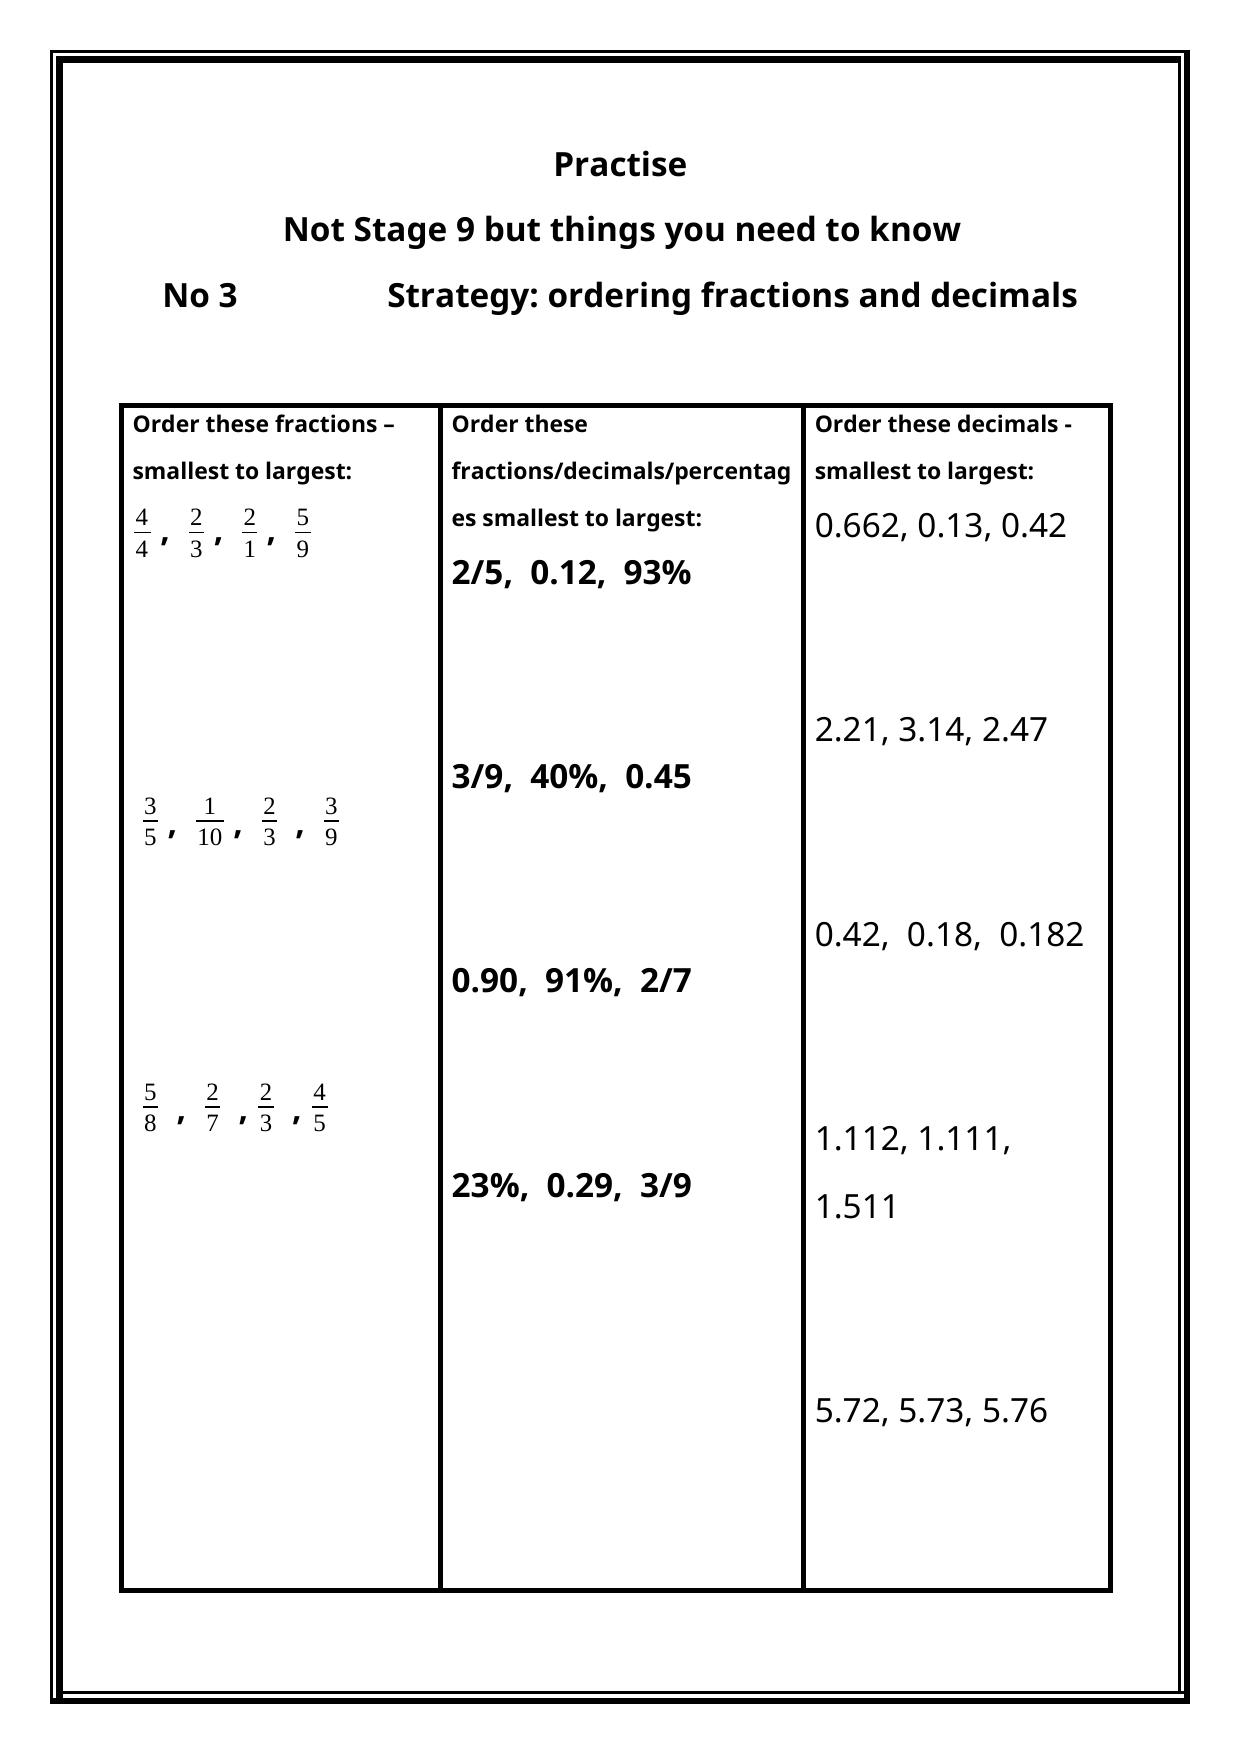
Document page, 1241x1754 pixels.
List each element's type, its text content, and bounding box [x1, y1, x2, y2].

table_header Order these fractions/decimals/percentages smallest to largest: 2/5, 0.12, 93% 3/9, 40%, 0.45 0.90, 91%, 2/7 23%, 0.29, 3/9 [443, 408, 801, 1588]
text Not Stage 9 but things you need to know [75, 206, 1165, 252]
table_header Order these decimals -smallest to largest: 0.662, 0.13, 0.42 2.21, 3.14, 2.47 0.42, 0.18, 0.182 1.112, 1.111, 1.511 5.72, 5.73, 5.76 [806, 408, 1108, 1588]
text Practise [75, 141, 1165, 186]
text No 3 Strategy: ordering fractions and decimals [75, 272, 1165, 317]
table_header Order these fractions – smallest to largest: , , , , , , , , , [124, 408, 438, 1588]
